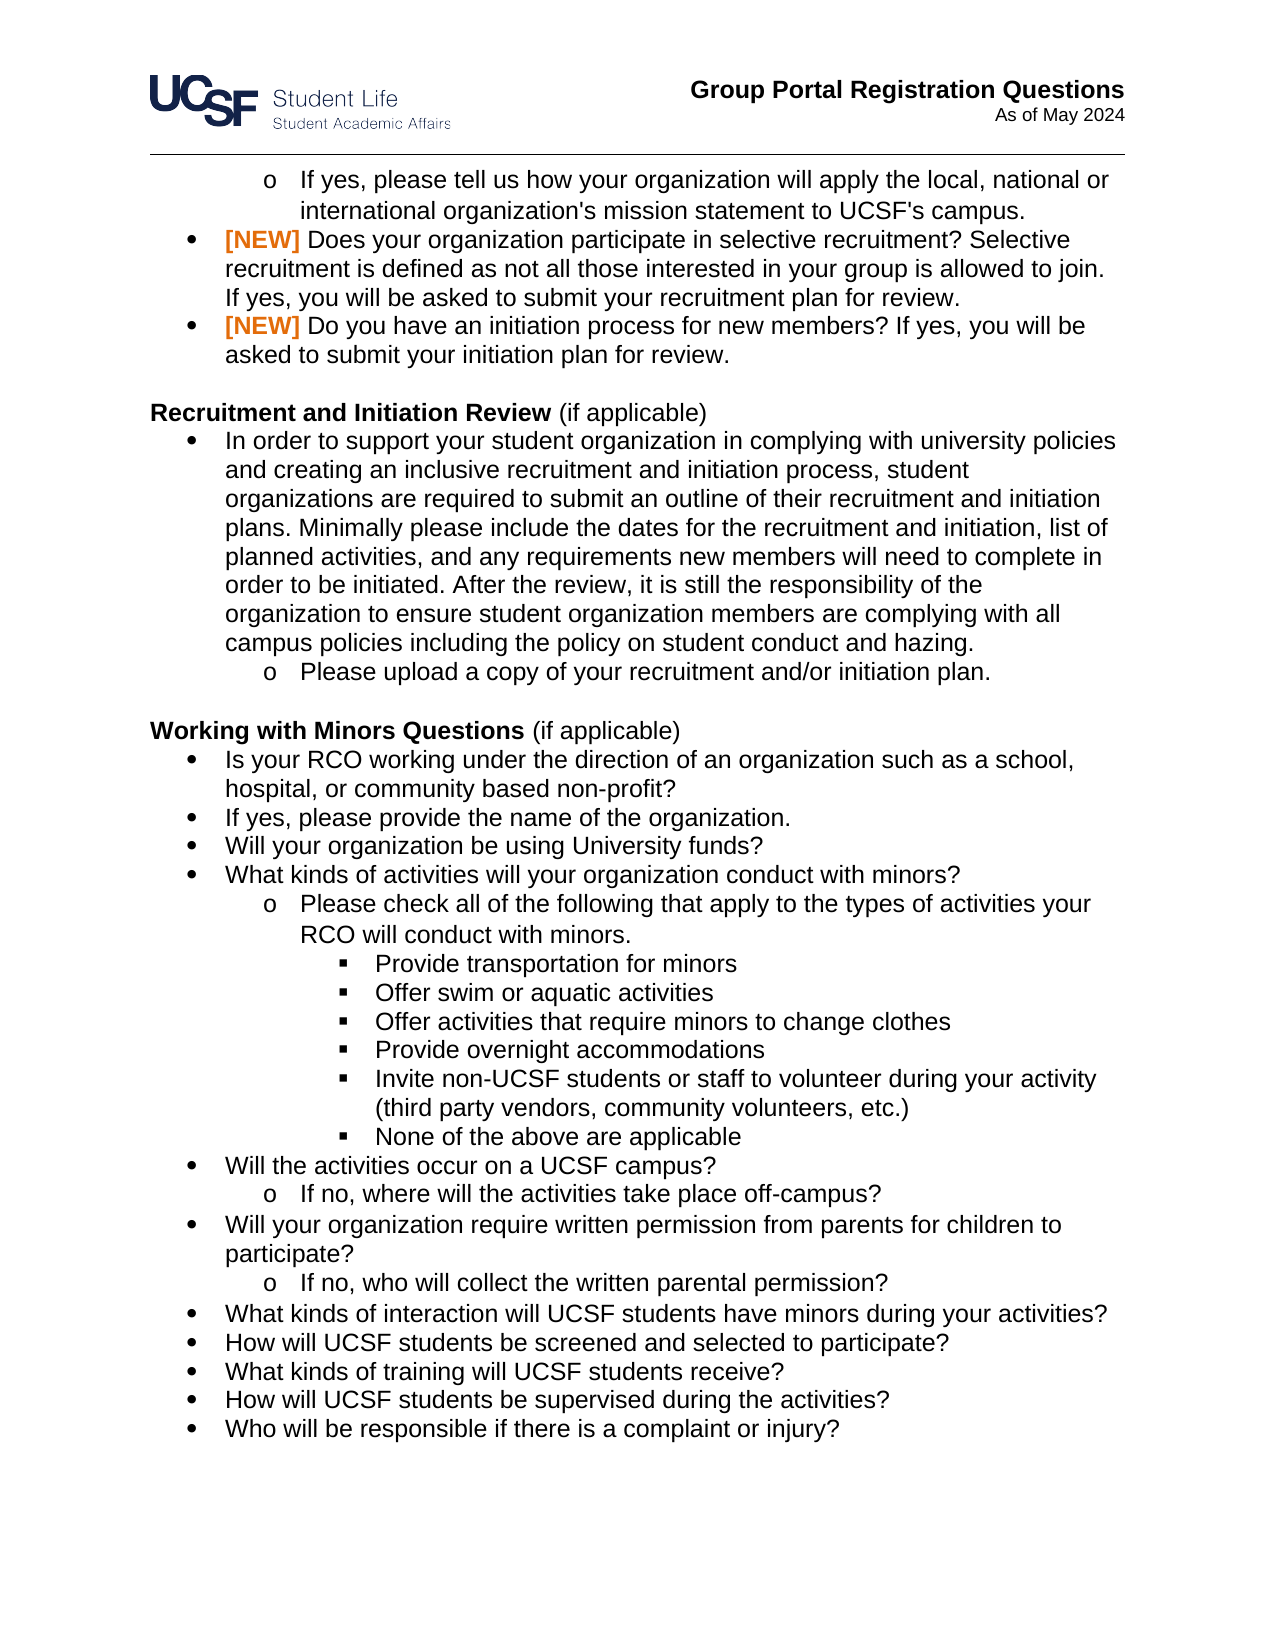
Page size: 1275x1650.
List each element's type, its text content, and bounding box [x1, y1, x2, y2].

list How will UCSF students be screened and selected to participate? [187, 1328, 1125, 1357]
list [NEW] Does your organization participate in selective recruitment? Selective recruitment is defined as not all those interested in your group is allowed to join. If yes, you will be asked to submit your recruitment plan for review. [187, 225, 1125, 311]
list None of the above are applicable [337, 1122, 1125, 1151]
list Will your organization require written permission from parents for children to participate? [187, 1210, 1125, 1268]
list Provide transportation for minors [337, 949, 1125, 978]
picture [150, 75, 451, 129]
list What kinds of activities will your organization conduct with minors? [187, 860, 1125, 889]
list Offer activities that require minors to change clothes [337, 1006, 1125, 1035]
list What kinds of interaction will UCSF students have minors during your activities? [187, 1299, 1125, 1328]
list If yes, please tell us how your organization will apply the local, national or international organization's mission statement to UCSF's campus. [262, 165, 1125, 225]
list Will the activities occur on a UCSF campus? [187, 1151, 1125, 1179]
list Provide overnight accommodations [337, 1035, 1125, 1064]
list How will UCSF students be supervised during the activities? [187, 1386, 1125, 1414]
list If no, who will collect the written parental permission? [262, 1268, 1125, 1299]
text Working with Minors Questions (if applicable) [150, 716, 1125, 745]
list [NEW] Do you have an initiation process for new members? If yes, you will be asked to submit your initiation plan for review. [187, 311, 1125, 369]
list If yes, please provide the name of the organization. [187, 802, 1125, 831]
list What kinds of training will UCSF students receive? [187, 1357, 1125, 1386]
list Will your organization be using University funds? [187, 831, 1125, 860]
list If no, where will the activities take place off-campus? [262, 1179, 1125, 1210]
text Recruitment and Initiation Review (if applicable) [150, 398, 1125, 426]
list Invite non-UCSF students or staff to volunteer during your activity (third party vendors, community volunteers, etc.) [337, 1064, 1125, 1122]
list Please check all of the following that apply to the types of activities your RCO will conduct with minors. [262, 889, 1125, 949]
list In order to support your student organization in complying with university policies and creating an inclusive recruitment and initiation process, student organizations are required to submit an outline of their recruitment and initiation plans. Minimally please include the dates for the recruitment and initiation, list of planned activities, and any requirements new members will need to complete in order to be initiated. After the review, it is still the responsibility of the organization to ensure student organization members are complying with all campus policies including the policy on student conduct and hazing. [187, 426, 1125, 656]
list Is your RCO working under the direction of an organization such as a school, hospital, or community based non-profit? [187, 745, 1125, 802]
list Please upload a copy of your recruitment and/or initiation plan. [262, 656, 1125, 687]
list Who will be responsible if there is a complaint or injury? [187, 1414, 1125, 1443]
list Offer swim or aquatic activities [337, 978, 1125, 1006]
